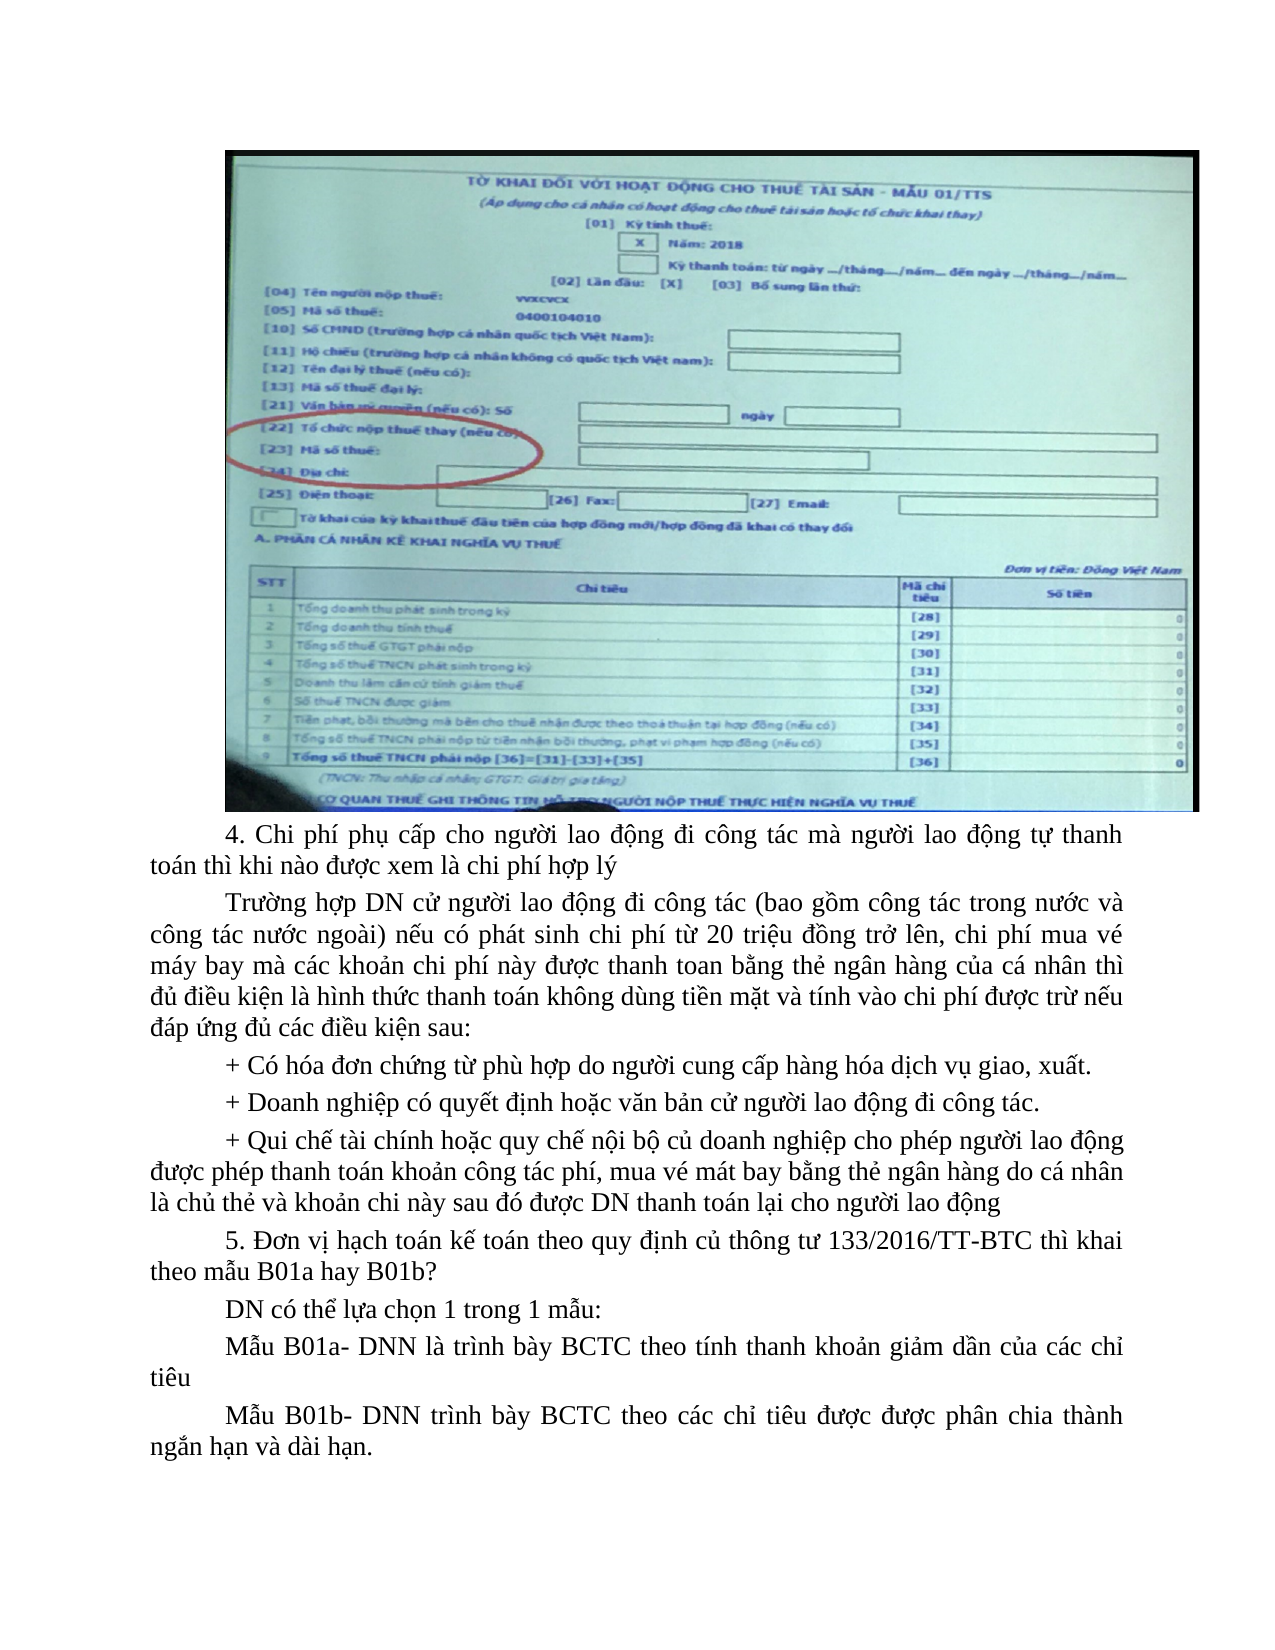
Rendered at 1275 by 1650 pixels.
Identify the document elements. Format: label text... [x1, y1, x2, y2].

subtitle DN có thể lựa chọn 1 trong 1 mẫu: [150, 1293, 1125, 1324]
subtitle + Doanh nghiệp có quyết định hoặc văn bản cử người lao động đi công tác. [150, 1086, 1125, 1118]
subtitle + Có hóa đơn chứng từ phù hợp do người cung cấp hàng hóa dịch vụ giao, xuất. [150, 1049, 1125, 1080]
picture [225, 150, 1200, 812]
subtitle Trường hợp DN cử người lao động đi công tác (bao gồm công tác trong nước và công tác nước ngoài) nếu có phát sinh chi phí từ 20 triệu đồng trở lên, chi phí mua vé máy bay mà các khoản chi phí này được thanh toan bằng thẻ ngân hàng của cá nhân thì đủ điều kiện là hình thức thanh toán không dùng tiền mặt và tính vào chi phí được trừ nếu đáp ứng đủ các điều kiện sau: [150, 886, 1125, 1043]
subtitle 5. Đơn vị hạch toán kế toán theo quy định củ thông tư 133/2016/TT-BTC thì khai theo mẫu B01a hay B01b? [150, 1224, 1125, 1286]
subtitle Mẫu B01a- DNN là trình bày BCTC theo tính thanh khoản giảm dần của các chỉ tiêu [150, 1330, 1125, 1393]
subtitle + Qui chế tài chính hoặc quy chế nội bộ củ doanh nghiệp cho phép người lao động được phép thanh toán khoản công tác phí, mua vé mát bay bằng thẻ ngân hàng do cá nhân là chủ thẻ và khoản chi này sau đó được DN thanh toán lại cho người lao động [150, 1124, 1125, 1218]
subtitle Mẫu B01b- DNN trình bày BCTC theo các chỉ tiêu được được phân chia thành ngắn hạn và dài hạn. [150, 1399, 1125, 1461]
subtitle 4. Chi phí phụ cấp cho người lao động đi công tác mà người lao động tự thanh toán thì khi nào được xem là chi phí hợp lý [150, 818, 1125, 880]
